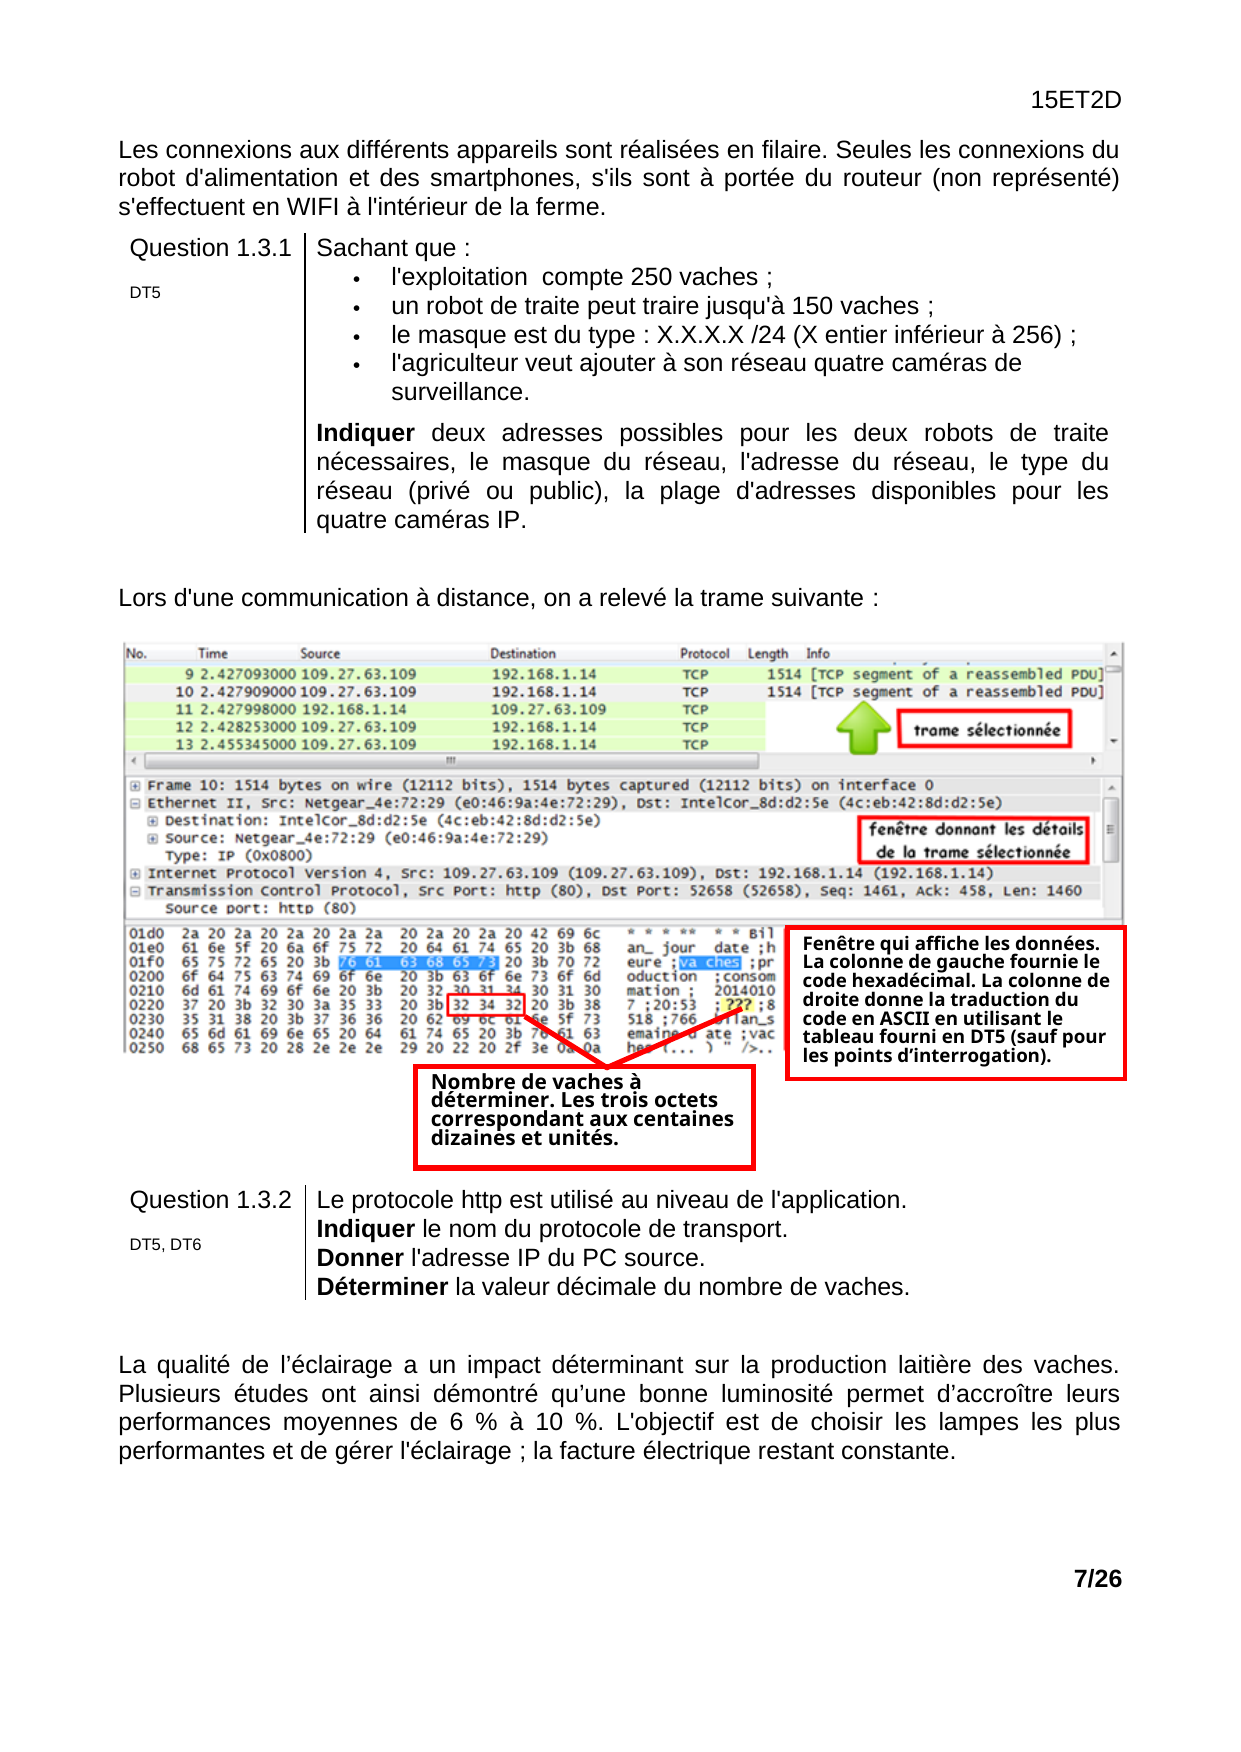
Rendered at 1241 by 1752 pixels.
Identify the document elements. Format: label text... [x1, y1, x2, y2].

table_header Sachant que : l'exploitation compte 250 vaches ; un robot de traite peut traire jusqu'à 150 vaches ; le masque est du type : X.X.X.X /24 (X entier inférieur à 256) ; l'agriculteur veut ajouter à son réseau quatre caméras de surveillance. Indiquer deux adresses possibles pour les deux robots de traite nécessaires, le masque du réseau, l'adresse du réseau, le type du réseau (privé ou public), la plage d'adresses disponibles pour les quatre caméras IP. [306, 233, 1122, 533]
table_header Question 1.3.1 [118, 233, 304, 283]
text Les connexions aux différents appareils sont réalisées en filaire. Seules les connexions du robot d'alimentation et des smartphones, s'ils sont à portée du routeur (non représenté) s'effectuent en WIFI à l'intérieur de la ferme. [118, 134, 1122, 221]
picture [118, 632, 1140, 1066]
table_cell DT5, DT6 [118, 1235, 305, 1300]
table_header Question 1.3.2 [118, 1185, 305, 1235]
table_header Le protocole http est utilisé au niveau de l'application. Indiquer le nom du protocole de transport. Donner l'adresse IP du PC source. Déterminer la valeur décimale du nombre de vaches. [306, 1185, 1122, 1300]
text Lors d'une communication à distance, on a relevé la trame suivante : [118, 583, 1122, 612]
text La qualité de l’éclairage a un impact déterminant sur la production laitière des vaches. Plusieurs études ont ainsi démontré qu’une bonne luminosité permet d’accroître leurs performances moyennes de 6 % à 10 %. L'objectif est de choisir les lampes les plus performantes et de gérer l'éclairage ; la facture électrique restant constante. [118, 1350, 1122, 1465]
table_cell DT5 [118, 283, 304, 533]
